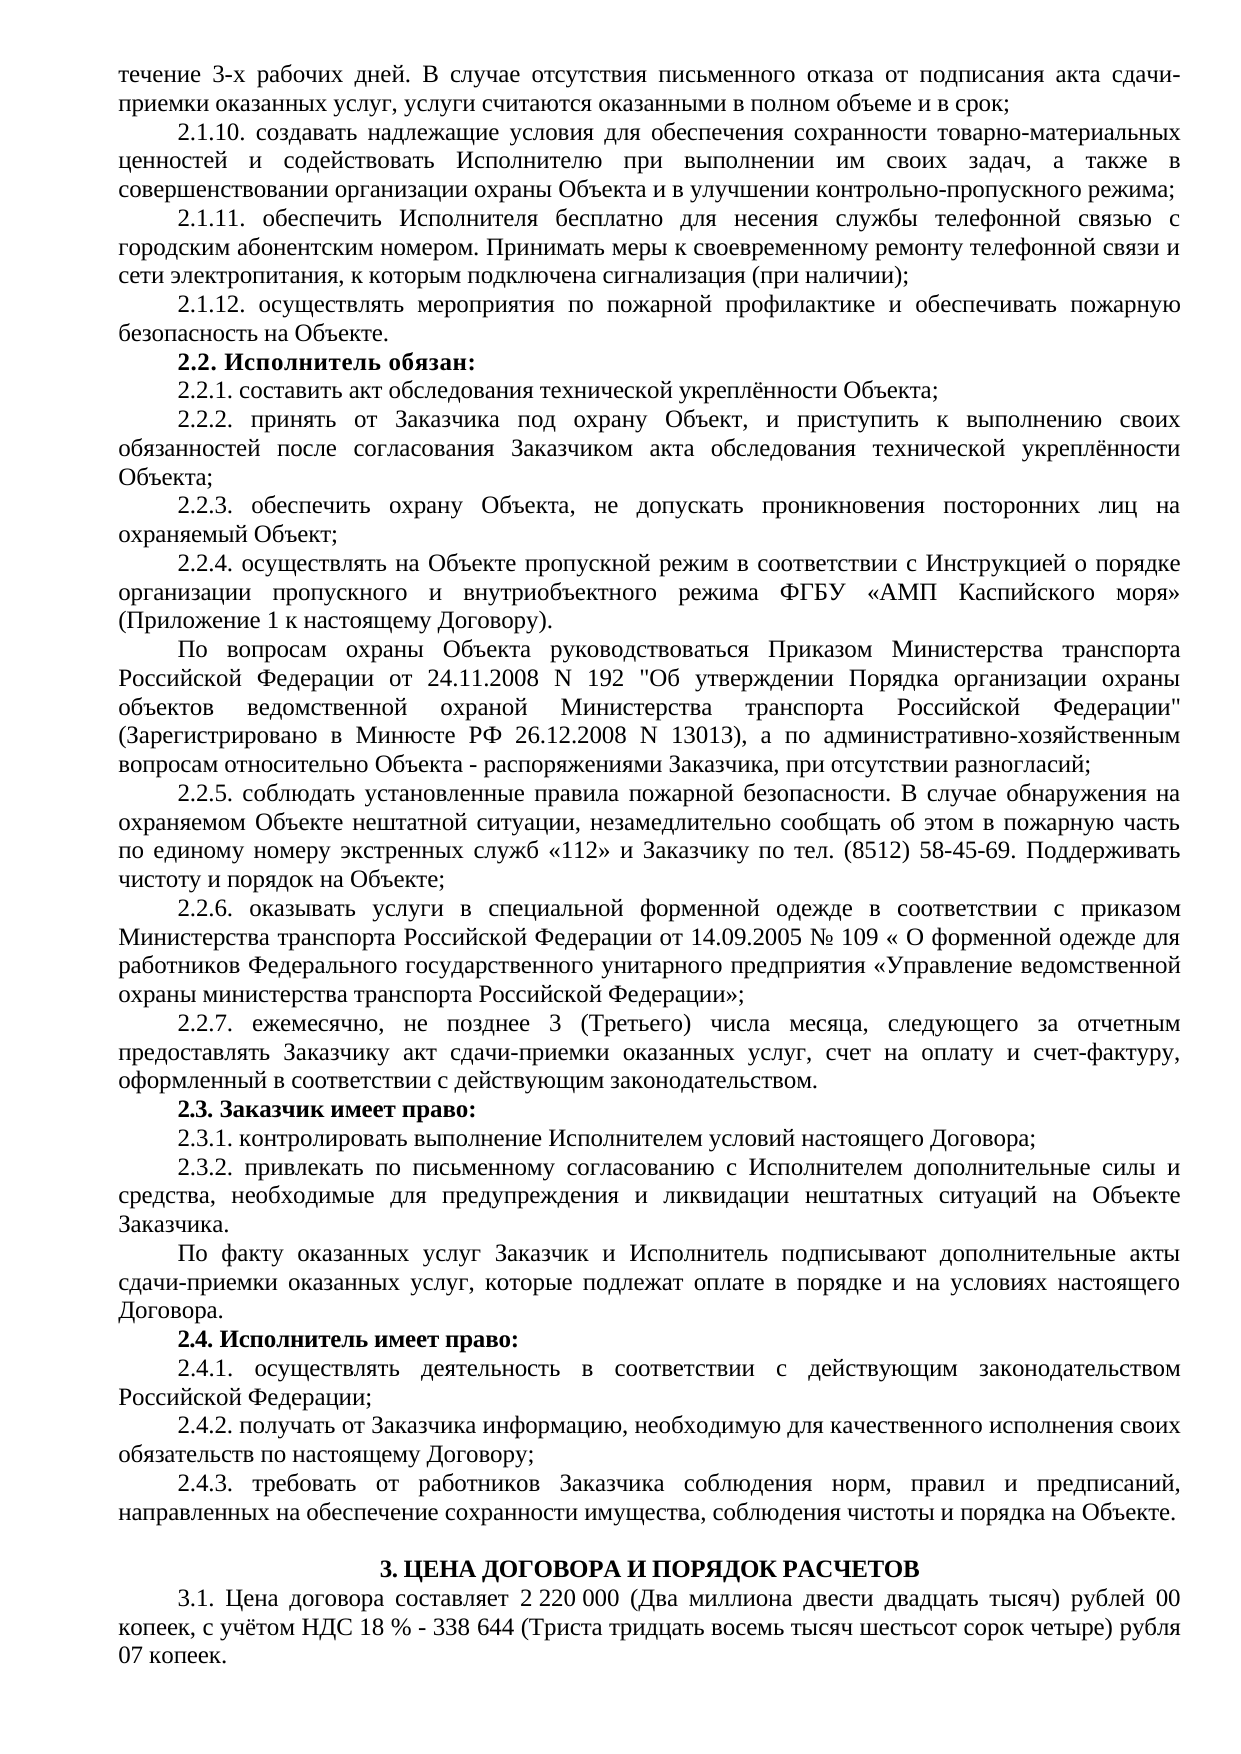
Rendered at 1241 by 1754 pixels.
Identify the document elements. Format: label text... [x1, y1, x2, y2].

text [118, 59, 1181, 117]
text 2.2.4. осуществлять на Объекте пропускной режим в соответствии с Инструкцией о порядке организации пропускного и внутриобъектного режима ФГБУ «АМП Каспийского моря» (Приложение 1 к настоящему Договору). [118, 548, 1181, 634]
text 2.2.1. составить акт обследования технической укреплённости Объекта; [118, 375, 1181, 404]
text 2.1.12. осуществлять мероприятия по пожарной профилактике и обеспечивать пожарную безопасность на Объекте. [118, 289, 1181, 347]
text 2.3.1. контролировать выполнение Исполнителем условий настоящего Договора; [118, 1123, 1181, 1152]
text 2.4.1. осуществлять деятельность в соответствии с действующим законодательством Российской Федерации; [118, 1353, 1181, 1410]
text 2.2.7. ежемесячно, не позднее 3 (Третьего) числа месяца, следующего за отчетным предоставлять Заказчику акт сдачи-приемки оказанных услуг, счет на оплату и счет-фактуру, оформленный в соответствии с действующим законодательством. [118, 1008, 1181, 1094]
text 2.3. Заказчик имеет право: [118, 1094, 1181, 1123]
text 3. ЦЕНА ДОГОВОРА И ПОРЯДОК РАСЧЕТОВ [118, 1554, 1181, 1583]
text 2.1.10. создавать надлежащие условия для обеспечения сохранности товарно-материальных ценностей и содействовать Исполнителю при выполнении им своих задач, а также в совершенствовании организации охраны Объекта и в улучшении контрольно-пропускного режима; [118, 117, 1181, 203]
text 3.1. Цена договора составляет 2 220 000 (Два миллиона двести двадцать тысяч) рублей 00 копеек, с учётом НДС 18 % - 338 644 (Триста тридцать восемь тысяч шестьсот сорок четыре) рубля 07 копеек. [118, 1583, 1181, 1669]
text 2.4.3. требовать от работников Заказчика соблюдения норм, правил и предписаний, направленных на обеспечение сохранности имущества, соблюдения чистоты и порядка на Объекте. [118, 1468, 1181, 1525]
text 2.2.6. оказывать услуги в специальной форменной одежде в соответствии с приказом Министерства транспорта Российской Федерации от 14.09.2005 № 109 « О форменной одежде для работников Федерального государственного унитарного предприятия «Управление ведомственной охраны министерства транспорта Российской Федерации»; [118, 893, 1181, 1008]
text 2.4.2. получать от Заказчика информацию, необходимую для качественного исполнения своих обязательств по настоящему Договору; [118, 1410, 1181, 1468]
text По факту оказанных услуг Заказчик и Исполнитель подписывают дополнительные акты сдачи-приемки оказанных услуг, которые подлежат оплате в порядке и на условиях настоящего Договора. [118, 1238, 1181, 1324]
text 2.2.3. обеспечить охрану Объекта, не допускать проникновения посторонних лиц на охраняемый Объект; [118, 490, 1181, 548]
text 2.3.2. привлекать по письменному согласованию с Исполнителем дополнительные силы и средства, необходимые для предупреждения и ликвидации нештатных ситуаций на Объекте Заказчика. [118, 1152, 1181, 1238]
text По вопросам охраны Объекта руководствоваться Приказом Министерства транспорта Российской Федерации от 24.11.2008 N 192 "Об утверждении Порядка организации охраны объектов ведомственной охраной Министерства транспорта Российской Федерации" (Зарегистрировано в Минюсте РФ 26.12.2008 N 13013), а по административно-хозяйственным вопросам относительно Объекта - распоряжениями Заказчика, при отсутствии разногласий; [118, 634, 1181, 778]
text 2.2.5. соблюдать установленные правила пожарной безопасности. В случае обнаружения на охраняемом Объекте нештатной ситуации, незамедлительно сообщать об этом в пожарную часть по единому номеру экстренных служб «112» и Заказчику по тел. (8512) 58-45-69. Поддерживать чистоту и порядок на Объекте; [118, 778, 1181, 893]
text 2.1.11. обеспечить Исполнителя бесплатно для несения службы телефонной связью с городским абонентским номером. Принимать меры к своевременному ремонту телефонной связи и сети электропитания, к которым подключена сигнализация (при наличии); [118, 203, 1181, 289]
text 2.4. Исполнитель имеет право: [118, 1324, 1181, 1353]
text 2.2.2. принять от Заказчика под охрану Объект, и приступить к выполнению своих обязанностей после согласования Заказчиком акта обследования технической укреплённости Объекта; [118, 404, 1181, 490]
text 2.2. Исполнитель обязан: [118, 347, 1181, 375]
